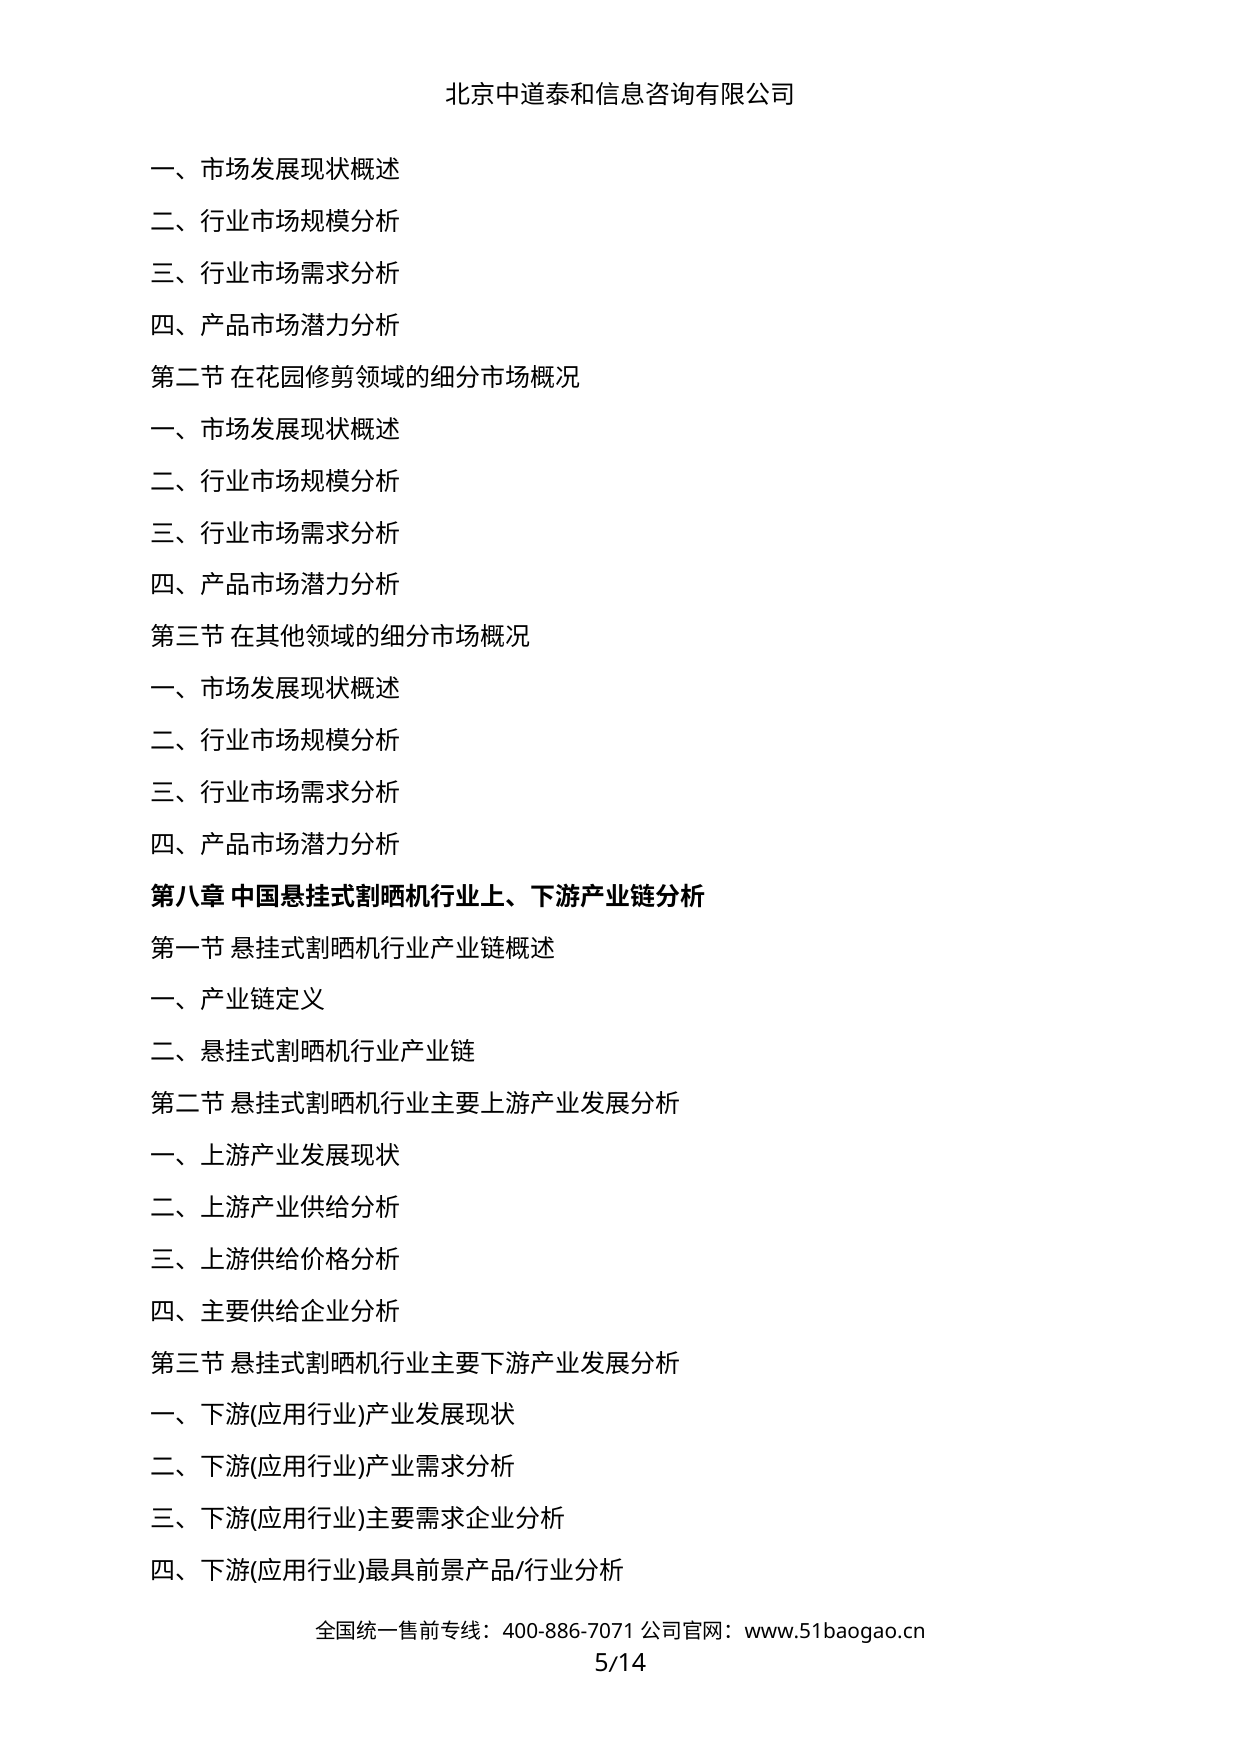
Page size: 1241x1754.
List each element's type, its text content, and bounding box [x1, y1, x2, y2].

text 一、下游(应用行业)产业发展现状 [150, 1395, 1090, 1431]
text 四、主要供给企业分析 [150, 1291, 1090, 1327]
text 三、行业市场需求分析 [150, 772, 1090, 809]
text 第二节 悬挂式割晒机行业主要上游产业发展分析 [150, 1084, 1090, 1120]
text 三、行业市场需求分析 [150, 254, 1090, 290]
text 二、行业市场规模分析 [150, 461, 1090, 497]
text 第一节 悬挂式割晒机行业产业链概述 [150, 928, 1090, 964]
text 二、悬挂式割晒机行业产业链 [150, 1032, 1090, 1068]
text 三、上游供给价格分析 [150, 1239, 1090, 1276]
text 四、下游(应用行业)最具前景产品/行业分析 [150, 1551, 1090, 1587]
text 一、市场发展现状概述 [150, 150, 1090, 186]
text 二、上游产业供给分析 [150, 1187, 1090, 1224]
text 四、产品市场潜力分析 [150, 306, 1090, 342]
text 二、行业市场规模分析 [150, 202, 1090, 238]
text 四、产品市场潜力分析 [150, 565, 1090, 601]
text 第三节 在其他领域的细分市场概况 [150, 617, 1090, 653]
text 一、市场发展现状概述 [150, 409, 1090, 446]
text 二、行业市场规模分析 [150, 721, 1090, 757]
text 三、下游(应用行业)主要需求企业分析 [150, 1499, 1090, 1535]
text 一、上游产业发展现状 [150, 1136, 1090, 1172]
text 第二节 在花园修剪领域的细分市场概况 [150, 357, 1090, 394]
text 四、产品市场潜力分析 [150, 824, 1090, 861]
text 三、行业市场需求分析 [150, 513, 1090, 549]
text 二、下游(应用行业)产业需求分析 [150, 1447, 1090, 1483]
text 一、市场发展现状概述 [150, 669, 1090, 705]
text 第三节 悬挂式割晒机行业主要下游产业发展分析 [150, 1343, 1090, 1379]
text 一、产业链定义 [150, 980, 1090, 1016]
text 第八章 中国悬挂式割晒机行业上、下游产业链分析 [150, 876, 1090, 912]
